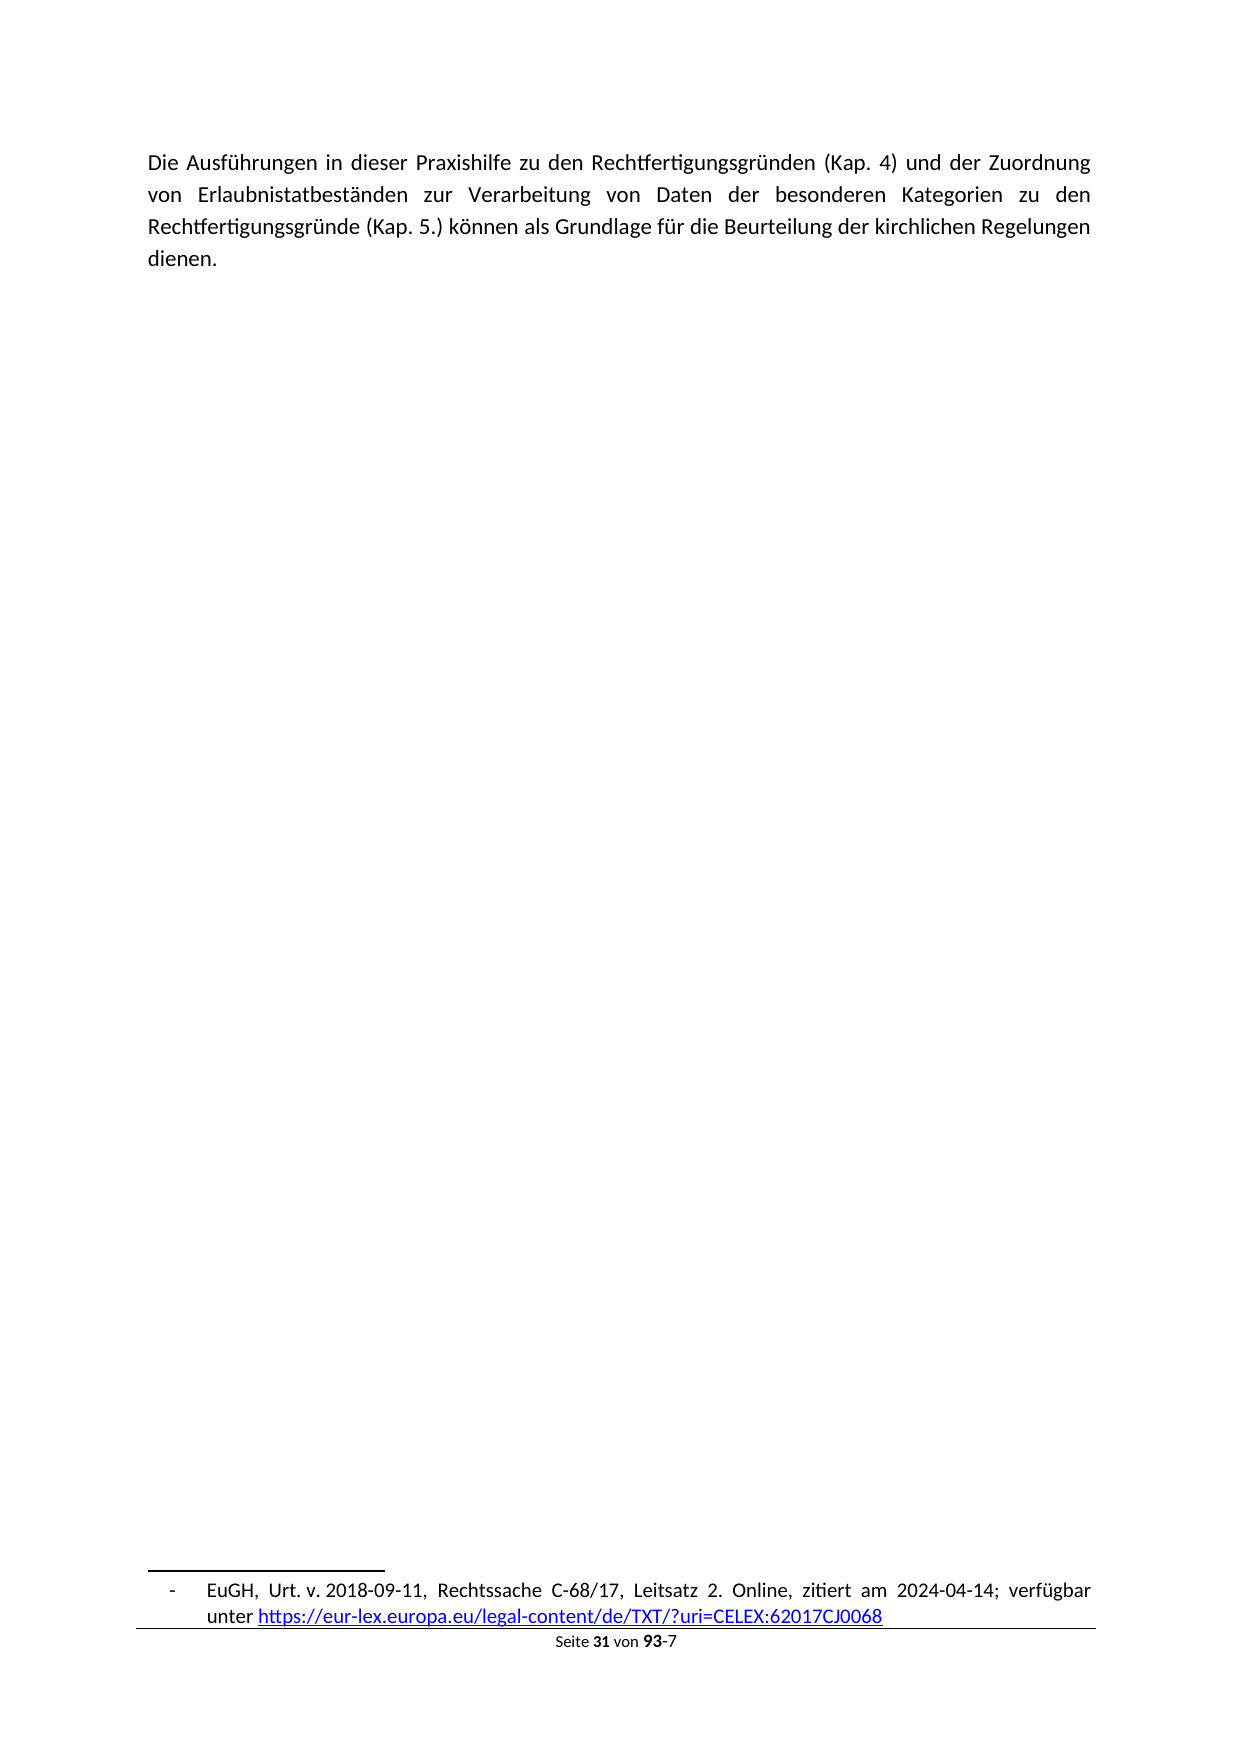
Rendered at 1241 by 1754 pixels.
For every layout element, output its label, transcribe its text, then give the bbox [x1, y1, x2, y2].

text Die Ausführungen in dieser Praxishilfe zu den Rechtfertigungsgründen (Kap. 4) und der Zuordnung von Erlaubnistatbeständen zur Verarbeitung von Daten der besonderen Kategorien zu den Rechtfertigungsgründe (Kap. 5.) können als Grundlage für die Beurteilung der kirchlichen Regelungen dienen. [148, 148, 1093, 272]
